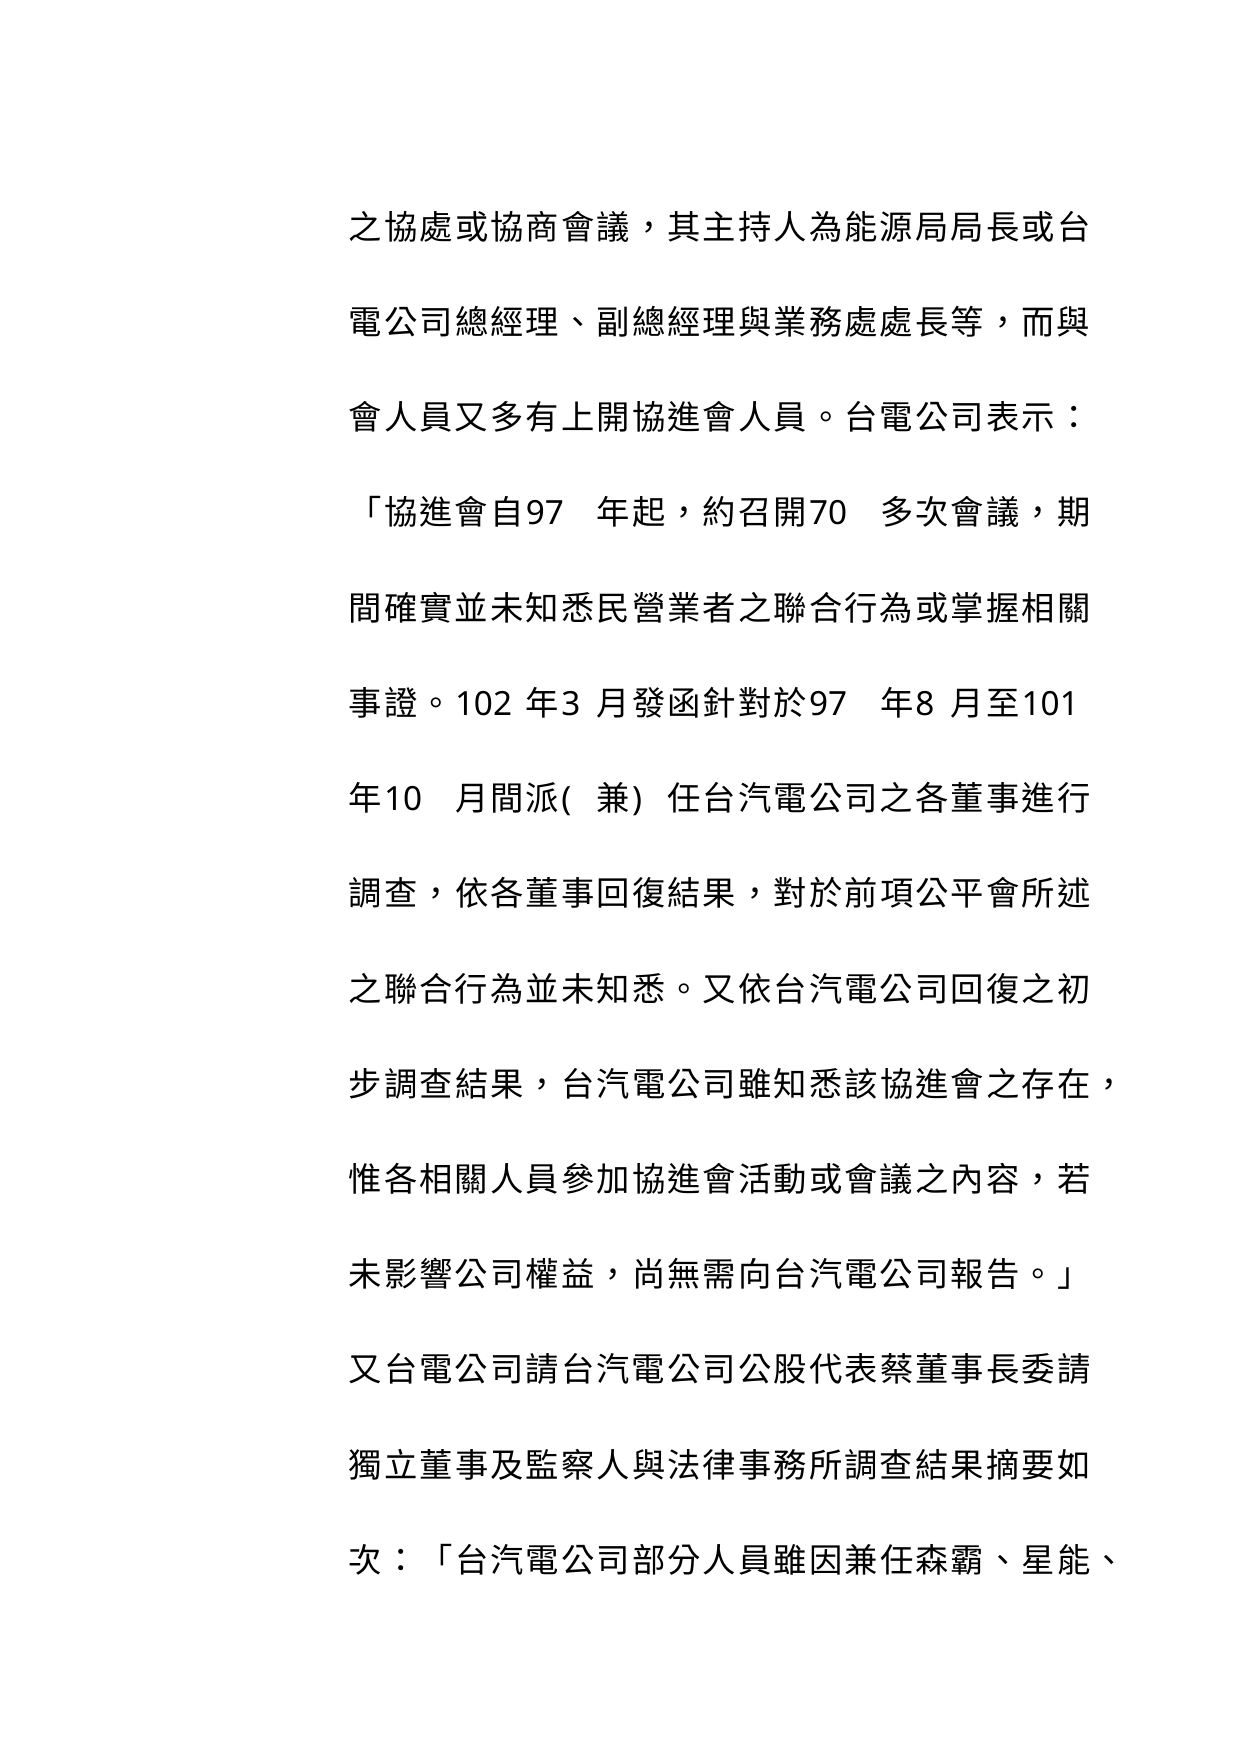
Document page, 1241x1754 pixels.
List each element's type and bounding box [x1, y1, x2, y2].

subtitle [244, 177, 1092, 1605]
